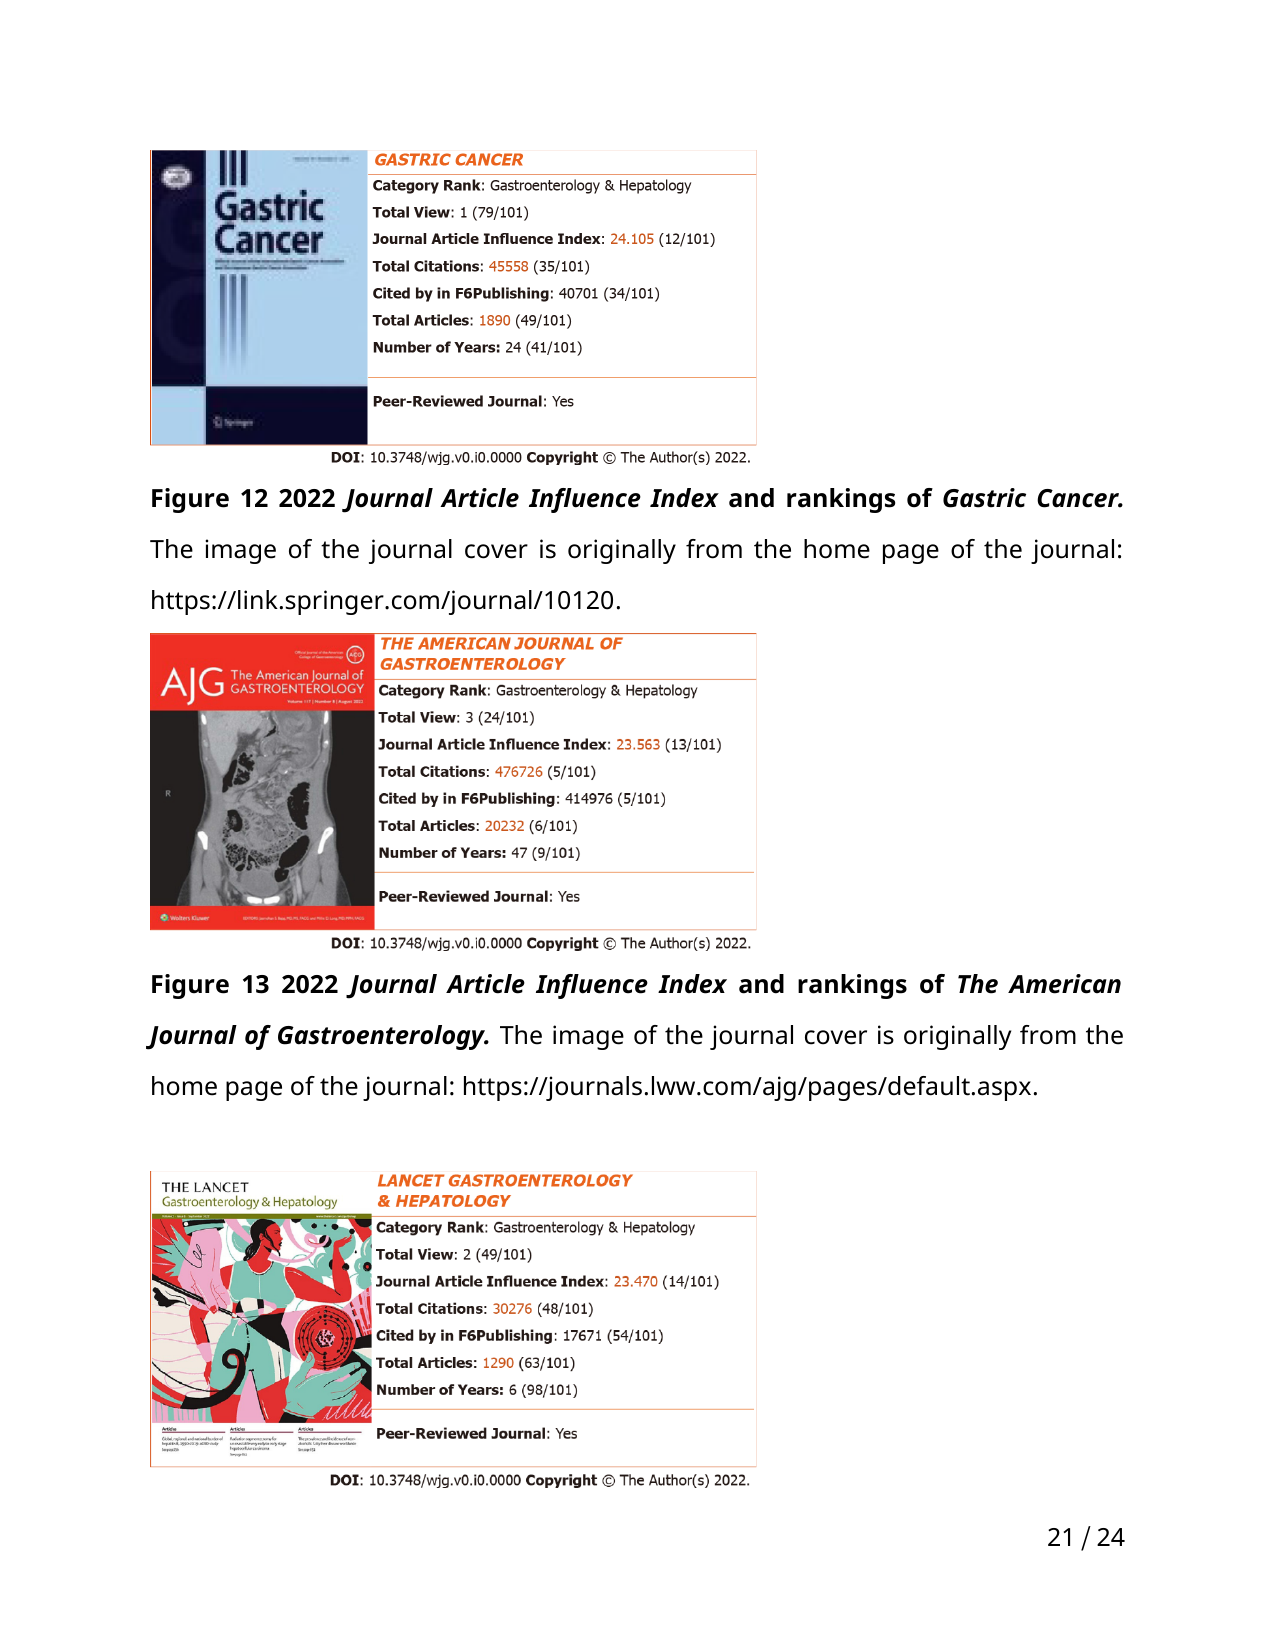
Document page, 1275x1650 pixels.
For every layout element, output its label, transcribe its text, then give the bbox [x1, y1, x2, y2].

text Figure 12 2022 Journal Article Influence Index and rankings of Gastric Cancer. The image of the journal cover is originally from the home page of the journal: https://link.springer.com/journal/10120. [150, 481, 1125, 617]
picture [150, 633, 757, 953]
picture [150, 1171, 757, 1490]
picture [150, 150, 757, 467]
text Figure 13 2022 Journal Article Influence Index and rankings of The American Journal of Gastroenterology. The image of the journal cover is originally from the home page of the journal: https://journals.lww.com/ajg/pages/default.aspx. [150, 967, 1125, 1103]
